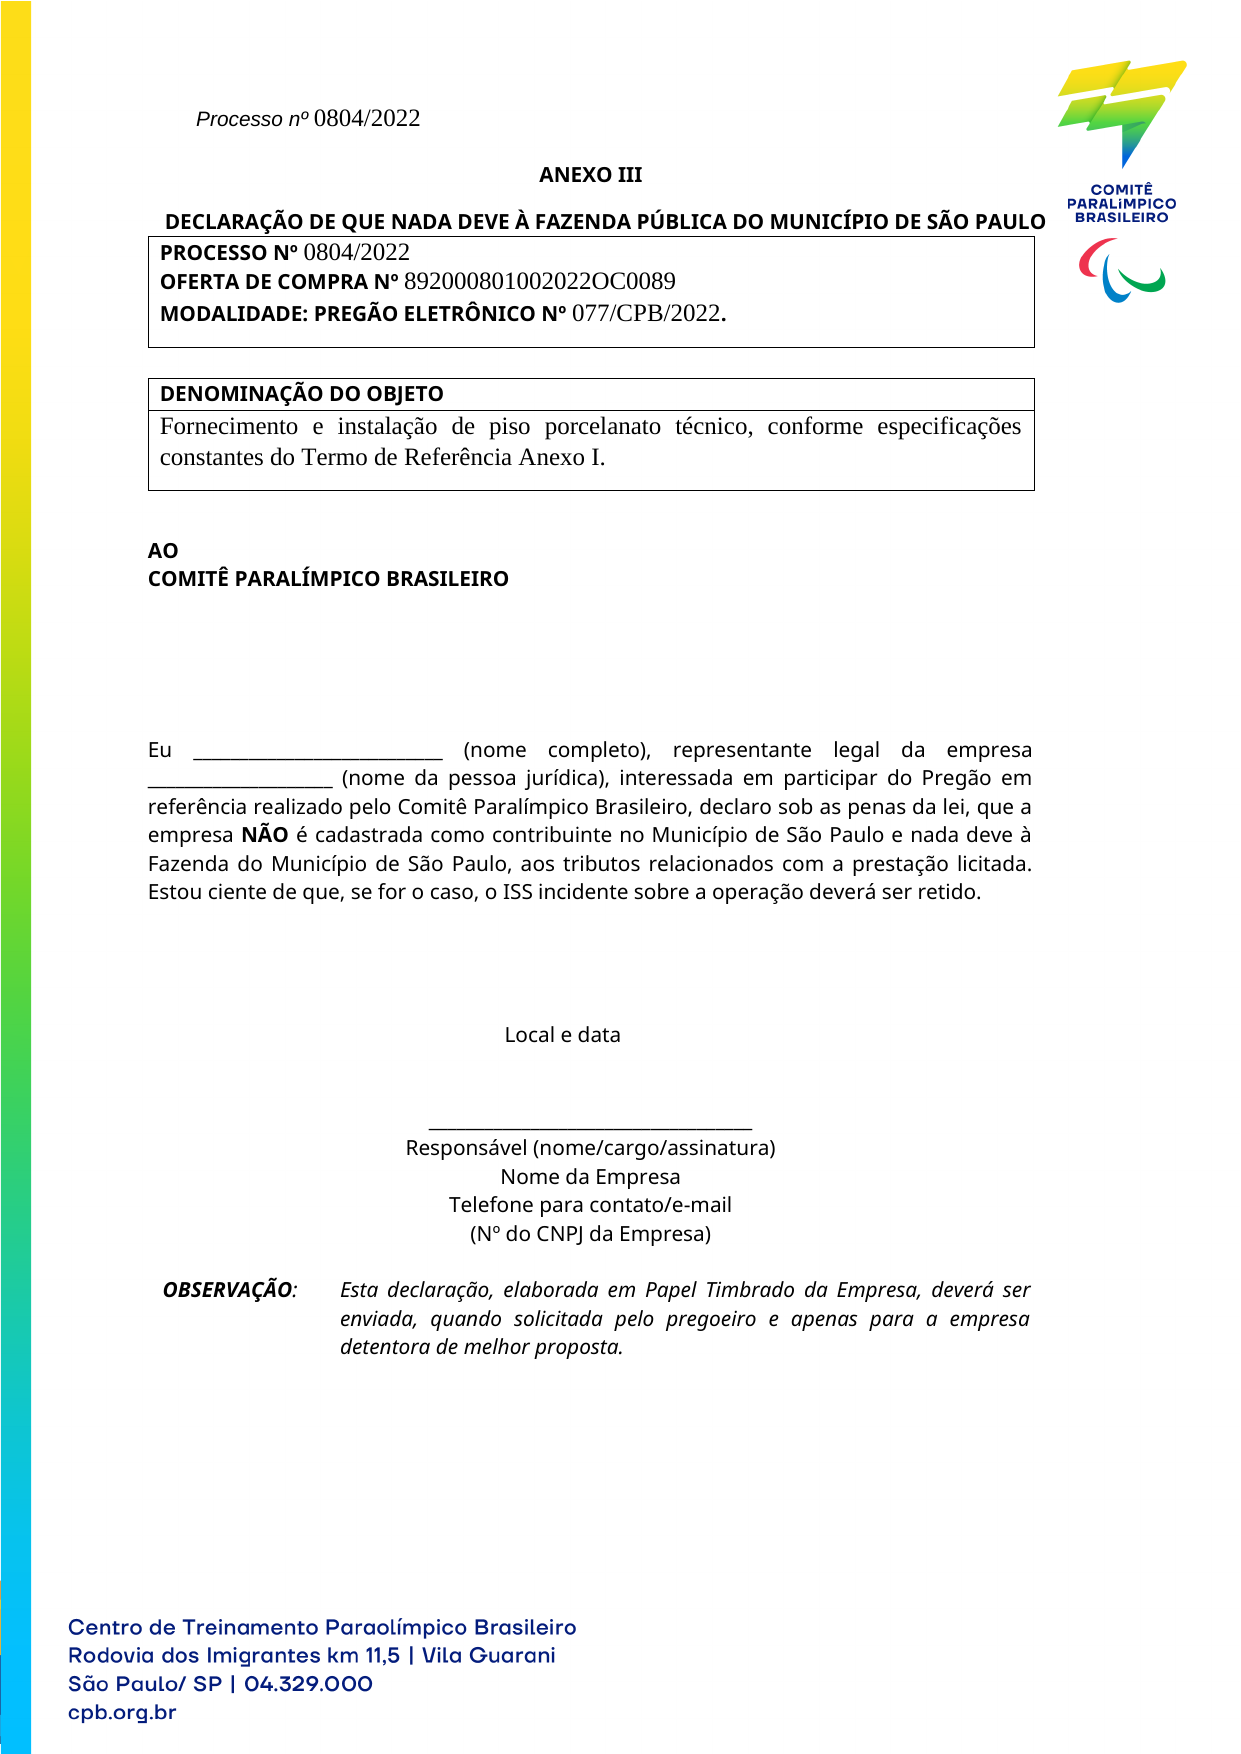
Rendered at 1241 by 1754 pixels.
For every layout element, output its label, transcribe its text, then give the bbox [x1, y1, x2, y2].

table_header DENOMINAÇÃO DO OBJETO [149, 379, 1034, 410]
text (Nº do CNPJ da Empresa) [148, 1219, 1034, 1247]
text ANEXO III [148, 160, 1034, 188]
text ___________________________________ [148, 1105, 1034, 1133]
text Telefone para contato/e-mail [148, 1190, 1034, 1219]
text OBSERVAÇÃO: Esta declaração, elaborada em Papel Timbrado da Empresa, deverá ser enviada, quando solicitada pelo pregoeiro e apenas para a empresa detentora de melhor proposta. [162, 1276, 1034, 1361]
text Local e data [295, 1020, 1034, 1048]
text Nome da Empresa [148, 1162, 1034, 1190]
text Responsável (nome/cargo/assinatura) [148, 1133, 1034, 1162]
table_cell [149, 411, 1034, 490]
text COMITÊ PARALÍMPICO BRASILEIRO [148, 564, 1034, 593]
text DECLARAÇÃO DE QUE NADA DEVE À FAZENDA PÚBLICA DO MUNICÍPIO DE SÃO PAULO [148, 207, 1063, 236]
picture [0, 1, 1241, 1754]
text AO [148, 536, 1034, 564]
text Eu ___________________________ (nome completo), representante legal da empresa ____________________ (nome da pessoa jurídica), interessada em participar do Pregão em referência realizado pelo Comitê Paralímpico Brasileiro, declaro sob as penas da lei, que a empresa NÃO é cadastrada como contribuinte no Município de São Paulo e nada deve à Fazenda do Município de São Paulo, aos tributos relacionados com a prestação licitada. Estou ciente de que, se for o caso, o ISS incidente sobre a operação deverá ser retido. [148, 735, 1034, 906]
table_header PROCESSO Nº OFERTA DE COMPRA Nº MODALIDADE: PREGÃO ELETRÔNICO Nº . [149, 237, 1034, 347]
